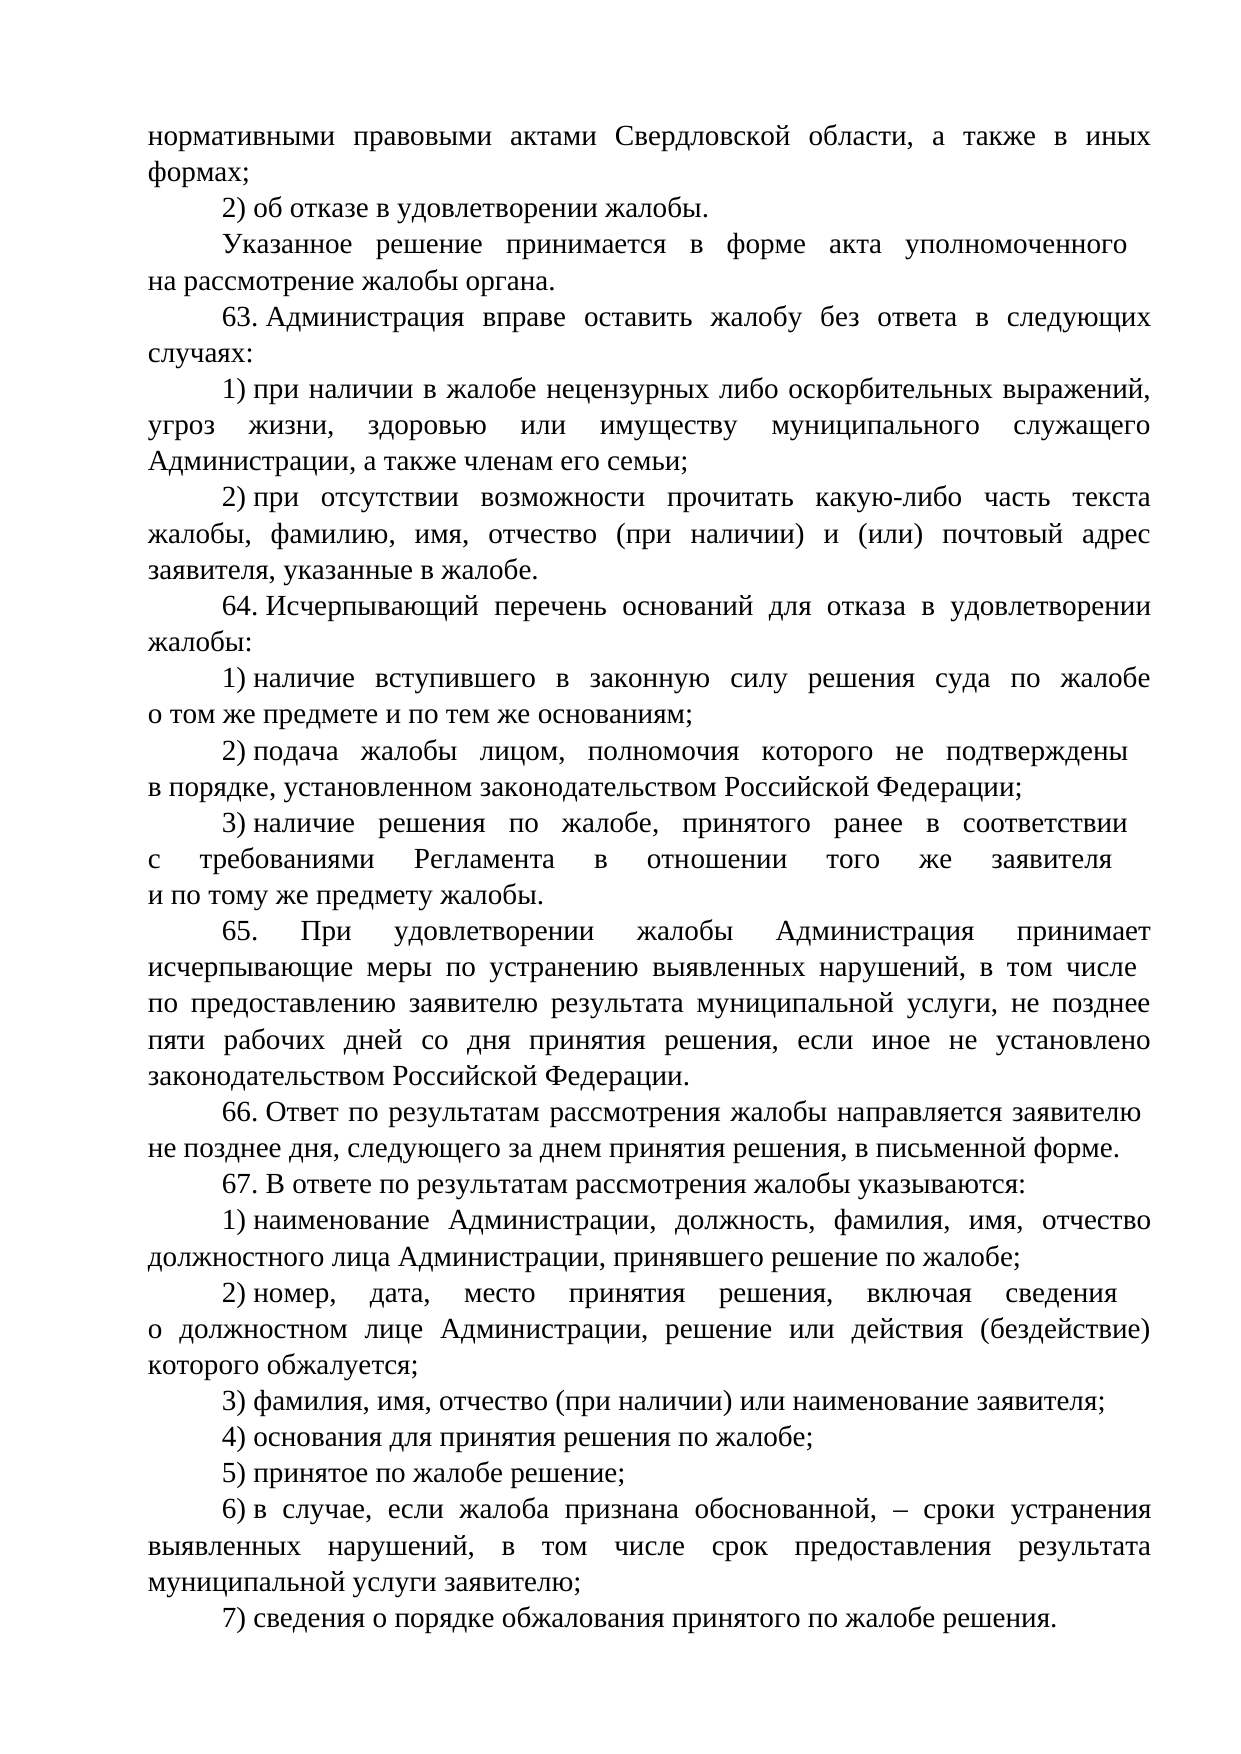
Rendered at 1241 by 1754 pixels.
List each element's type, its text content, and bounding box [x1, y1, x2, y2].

text 67. В ответе по результатам рассмотрения жалобы указываются: [148, 1166, 1152, 1200]
text 5) принятое по жалобе решение; [148, 1456, 1152, 1489]
text 66. Ответ по результатам рассмотрения жалобы направляется заявителю не позднее дня, следующего за днем принятия решения, в письменной форме. [148, 1094, 1152, 1164]
text 2) подача жалобы лицом, полномочия которого не подтверждены в порядке, установленном законодательством Российской Федерации; [148, 733, 1152, 802]
text 63. Администрация вправе оставить жалобу без ответа в следующих случаях: [148, 299, 1152, 368]
text 2) об отказе в удовлетворении жалобы. [148, 190, 1152, 224]
text 1) наименование Администрации, должность, фамилия, имя, отчество должностного лица Администрации, принявшего решение по жалобе; [148, 1202, 1152, 1272]
text Указанное решение принимается в форме акта уполномоченного на рассмотрение жалобы органа. [148, 227, 1152, 296]
text 3) наличие решения по жалобе, принятого ранее в соответствии с требованиями Регламента в отношении того же заявителя и по тому же предмету жалобы. [148, 805, 1152, 911]
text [148, 118, 1152, 188]
text 6) в случае, если жалоба признана обоснованной, – сроки устранения выявленных нарушений, в том числе срок предоставления результата муниципальной услуги заявителю; [148, 1492, 1152, 1597]
text 7) сведения о порядке обжалования принятого по жалобе решения. [148, 1600, 1152, 1634]
text 1) наличие вступившего в законную силу решения суда по жалобе о том же предмете и по тем же основаниям; [148, 660, 1152, 730]
text 64. Исчерпывающий перечень оснований для отказа в удовлетворении жалобы: [148, 588, 1152, 658]
text 2) номер, дата, место принятия решения, включая сведения о должностном лице Администрации, решение или действия (бездействие) которого обжалуется; [148, 1275, 1152, 1381]
text 4) основания для принятия решения по жалобе; [148, 1419, 1152, 1453]
text 3) фамилия, имя, отчество (при наличии) или наименование заявителя; [148, 1383, 1152, 1417]
text 1) при наличии в жалобе нецензурных либо оскорбительных выражений, угроз жизни, здоровью или имуществу муниципального служащего Администрации, а также членам его семьи; [148, 371, 1152, 477]
text 65. При удовлетворении жалобы Администрация принимает исчерпывающие меры по устранению выявленных нарушений, в том числе по предоставлению заявителю результата муниципальной услуги, не позднее пяти рабочих дней со дня принятия решения, если иное не установлено законодательством Российской Федерации. [148, 913, 1152, 1091]
text 2) при отсутствии возможности прочитать какую-либо часть текста жалобы, фамилию, имя, отчество (при наличии) и (или) почтовый адрес заявителя, указанные в жалобе. [148, 479, 1152, 585]
